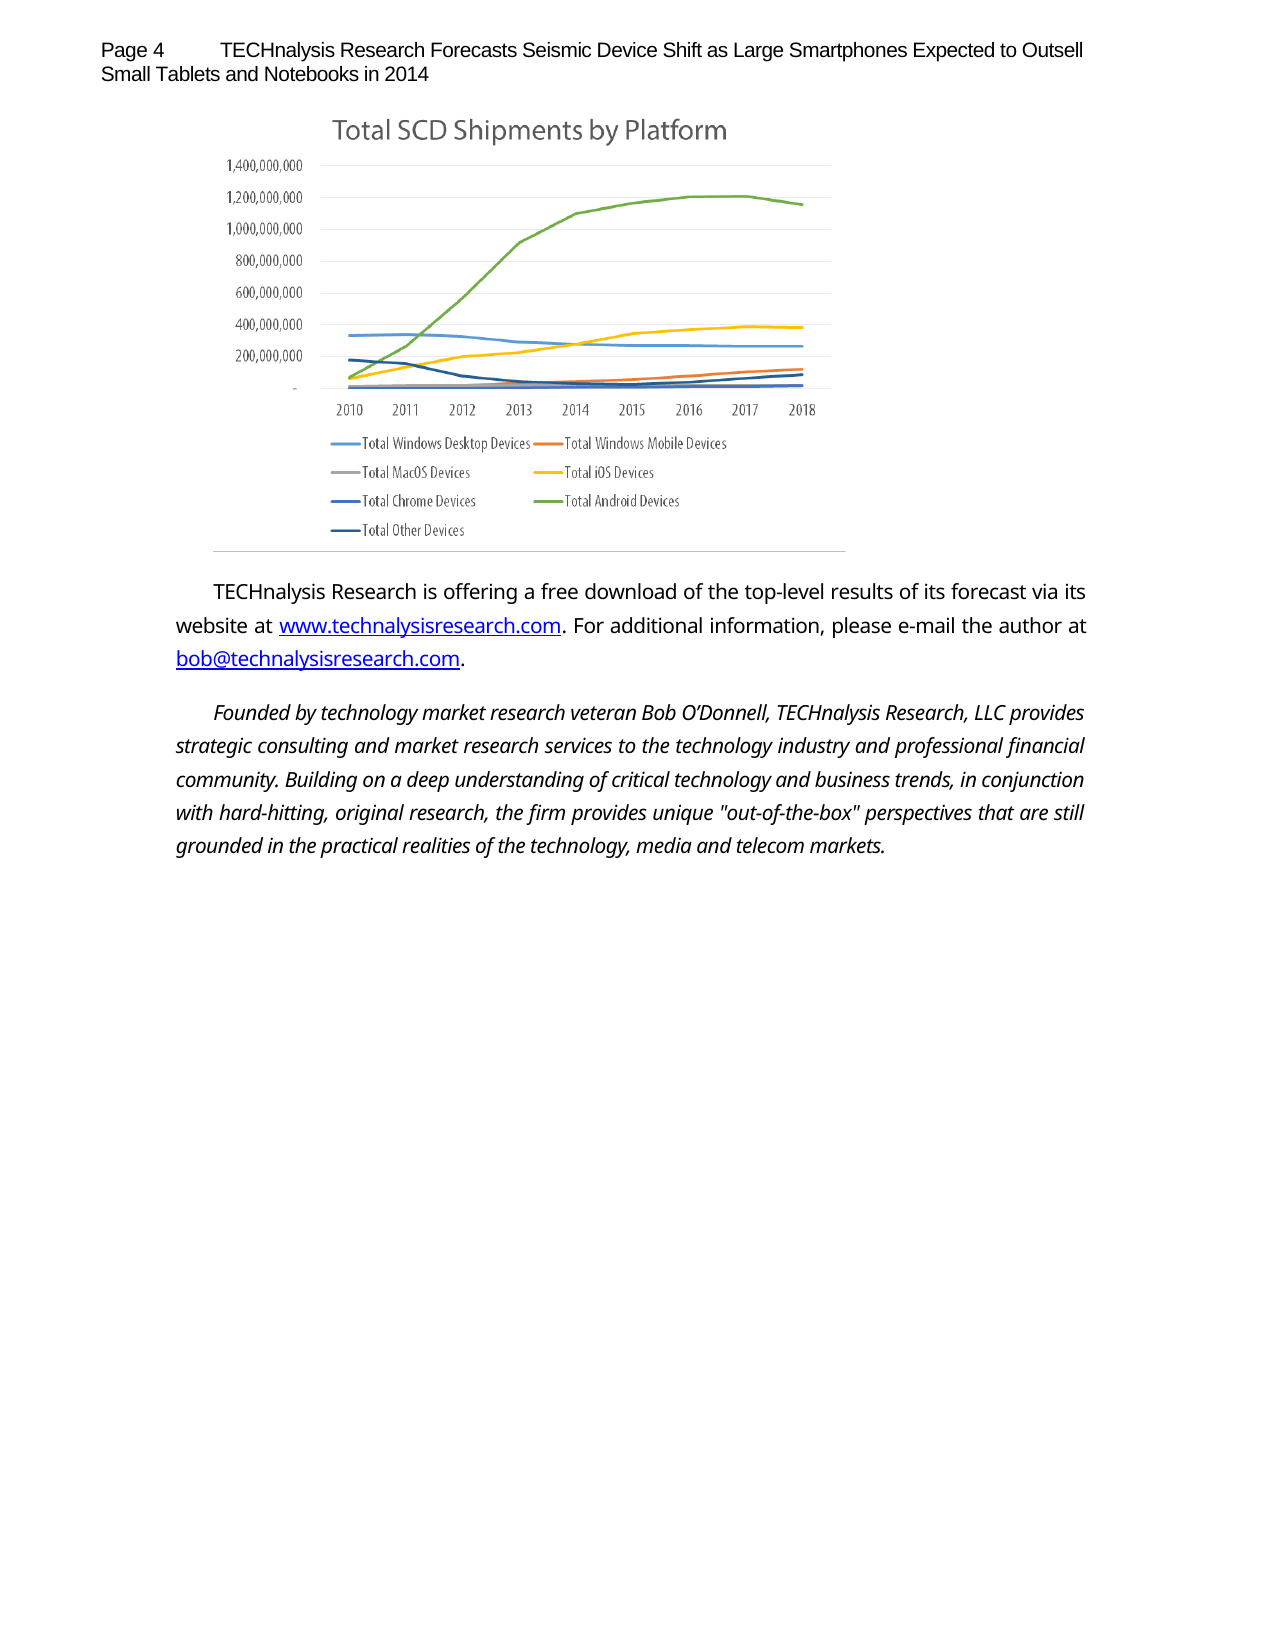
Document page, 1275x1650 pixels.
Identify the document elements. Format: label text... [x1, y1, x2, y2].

text TECHnalysis Research is offering a free download of the top-level results of its forecast via its website at www.technalysisresearch.com. For additional information, please e-mail the author at bob@technalysisresearch.com. [176, 572, 1087, 672]
picture [213, 100, 846, 552]
text Founded by technology market research veteran Bob O’Donnell, TECHnalysis Research, LLC provides strategic consulting and market research services to the technology industry and professional financial community. Building on a deep understanding of critical technology and business trends, in conjunction with hard-hitting, original research, the firm provides unique "out-of-the-box" perspectives that are still grounded in the practical realities of the technology, media and telecom markets. [176, 693, 1087, 860]
